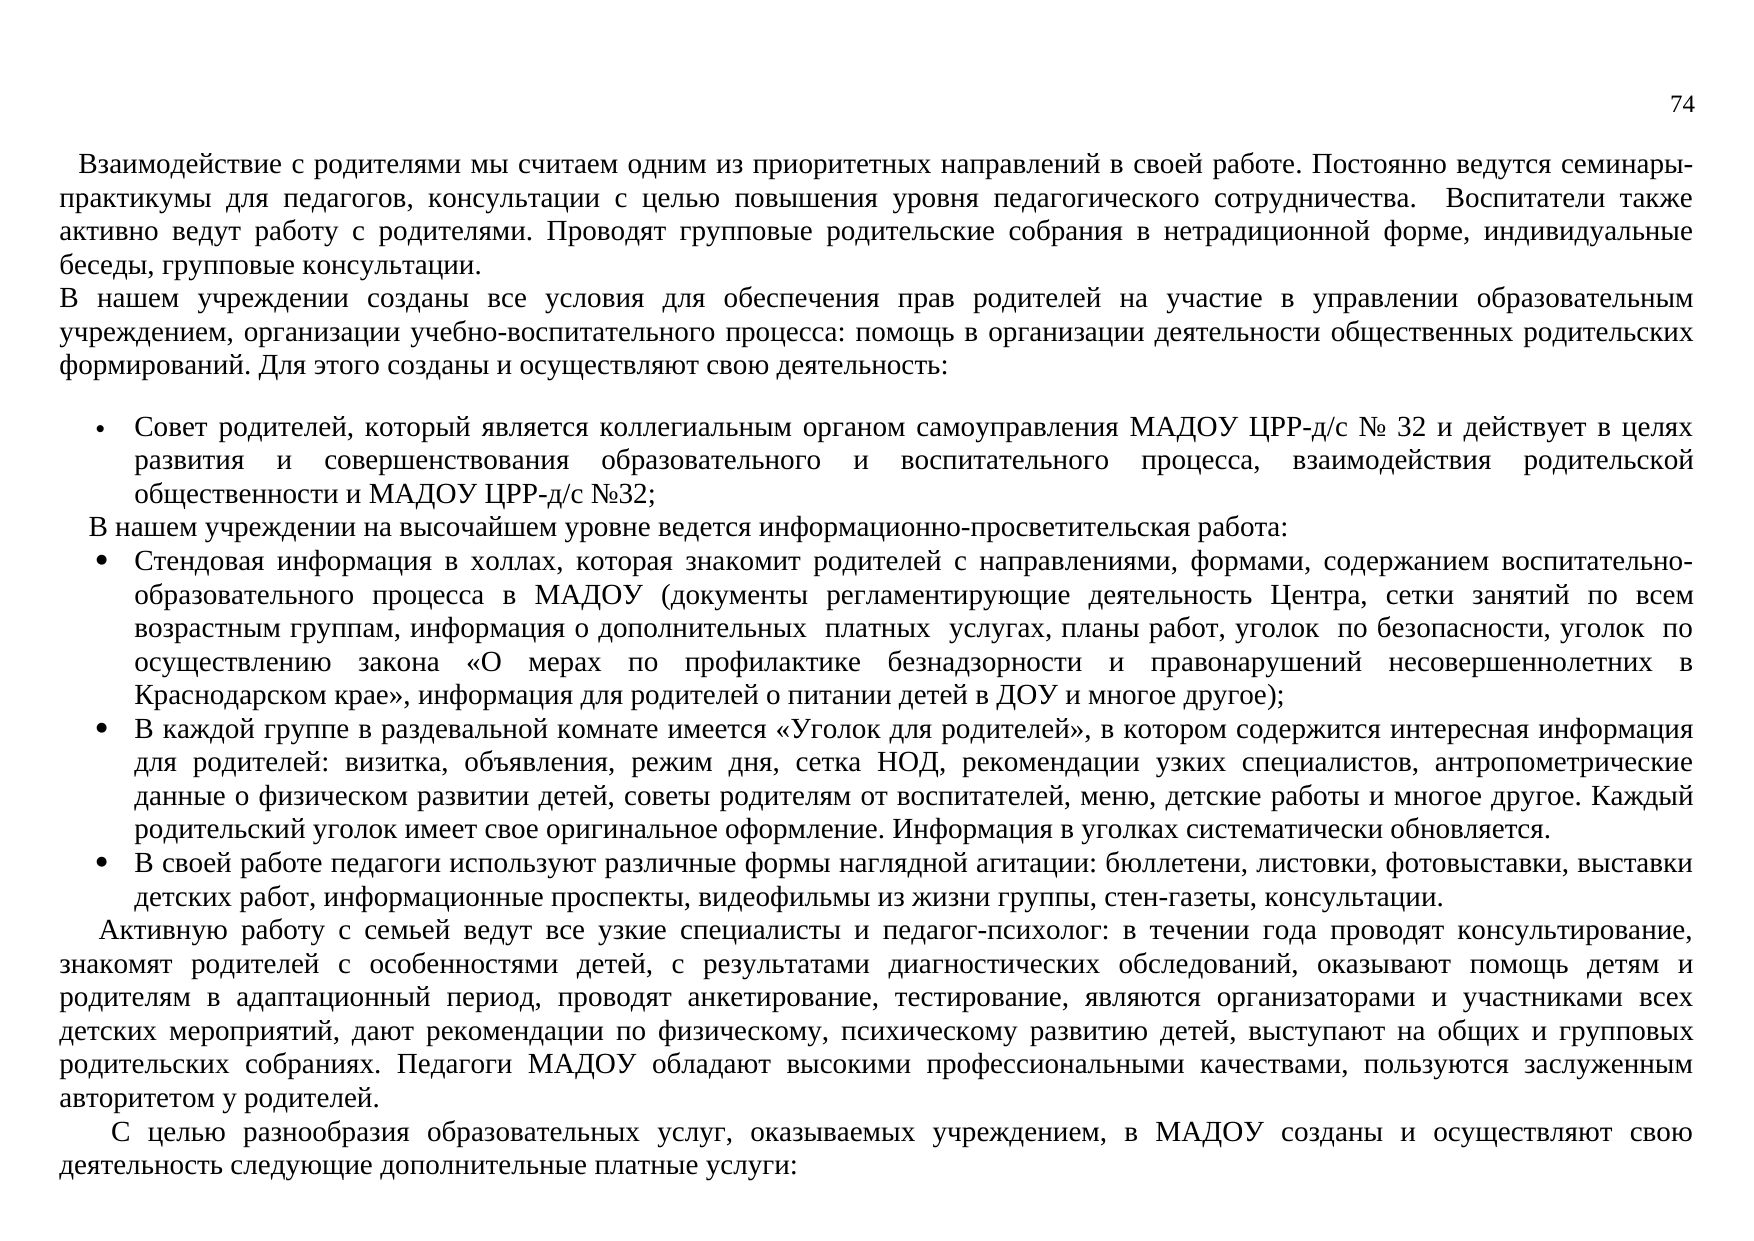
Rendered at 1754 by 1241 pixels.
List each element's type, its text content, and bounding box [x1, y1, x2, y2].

list Совет родителей, который является коллегиальным органом самоуправления МАДОУ ЦРР-д/с № 32 и действует в целях развития и совершенствования образовательного и воспитательного процесса, взаимодействия родительской общественности и МАДОУ ЦРР-д/с №32; [97, 409, 1695, 509]
text В нашем учреждении созданы все условия для обеспечения прав родителей на участие в управлении образовательным учреждением, организации учебно-воспитательного процесса: помощь в организации деятельности общественных родительских формирований. Для этого созданы и осуществляют свою деятельность: [59, 280, 1695, 381]
list В каждой группе в раздевальной комнате имеется «Уголок для родителей», в котором содержится интересная информация для родителей: визитка, объявления, режим дня, сетка НОД, рекомендации узких специалистов, антропометрические данные о физическом развитии детей, советы родителям от воспитателей, меню, детские работы и многое другое. Каждый родительский уголок имеет свое оригинальное оформление. Информация в уголках систематически обновляется. [97, 711, 1695, 845]
text С целью разнообразия образовательных услуг, оказываемых учреждением, в МАДОУ созданы и осуществляют свою деятельность следующие дополнительные платные услуги: [59, 1114, 1695, 1181]
list Стендовая информация в холлах, которая знакомит родителей с направлениями, формами, содержанием воспитательно-образовательного процесса в МАДОУ (документы регламентирующие деятельность Центра, сетки занятий по всем возрастным группам, информация о дополнительных платных услугах, планы работ, уголок по безопасности, уголок по осуществлению закона «О мерах по профилактике безнадзорности и правонарушений несовершеннолетних в Краснодарском крае», информация для родителей о питании детей в ДОУ и многое другое); [97, 543, 1695, 711]
list В своей работе педагоги используют различные формы наглядной агитации: бюллетени, листовки, фотовыставки, выставки детских работ, информационные проспекты, видеофильмы из жизни группы, стен-газеты, консультации. [97, 845, 1695, 912]
text Взаимодействие с родителями мы считаем одним из приоритетных направлений в своей работе. Постоянно ведутся семинары-практикумы для педагогов, консультации с целью повышения уровня педагогического сотрудничества. Воспитатели также активно ведут работу с родителями. Проводят групповые родительские собрания в нетрадиционной форме, индивидуальные беседы, групповые консультации. [59, 146, 1695, 280]
text В нашем учреждении на высочайшем уровне ведется информационно-просветительская работа: [59, 509, 1695, 543]
text Активную работу с семьей ведут все узкие специалисты и педагог-психолог: в течении года проводят консультирование, знакомят родителей с особенностями детей, с результатами диагностических обследований, оказывают помощь детям и родителям в адаптационный период, проводят анкетирование, тестирование, являются организаторами и участниками всех детских мероприятий, дают рекомендации по физическому, психическому развитию детей, выступают на общих и групповых родительских собраниях. Педагоги МАДОУ обладают высокими профессиональными качествами, пользуются заслуженным авторитетом у родителей. [59, 912, 1695, 1114]
